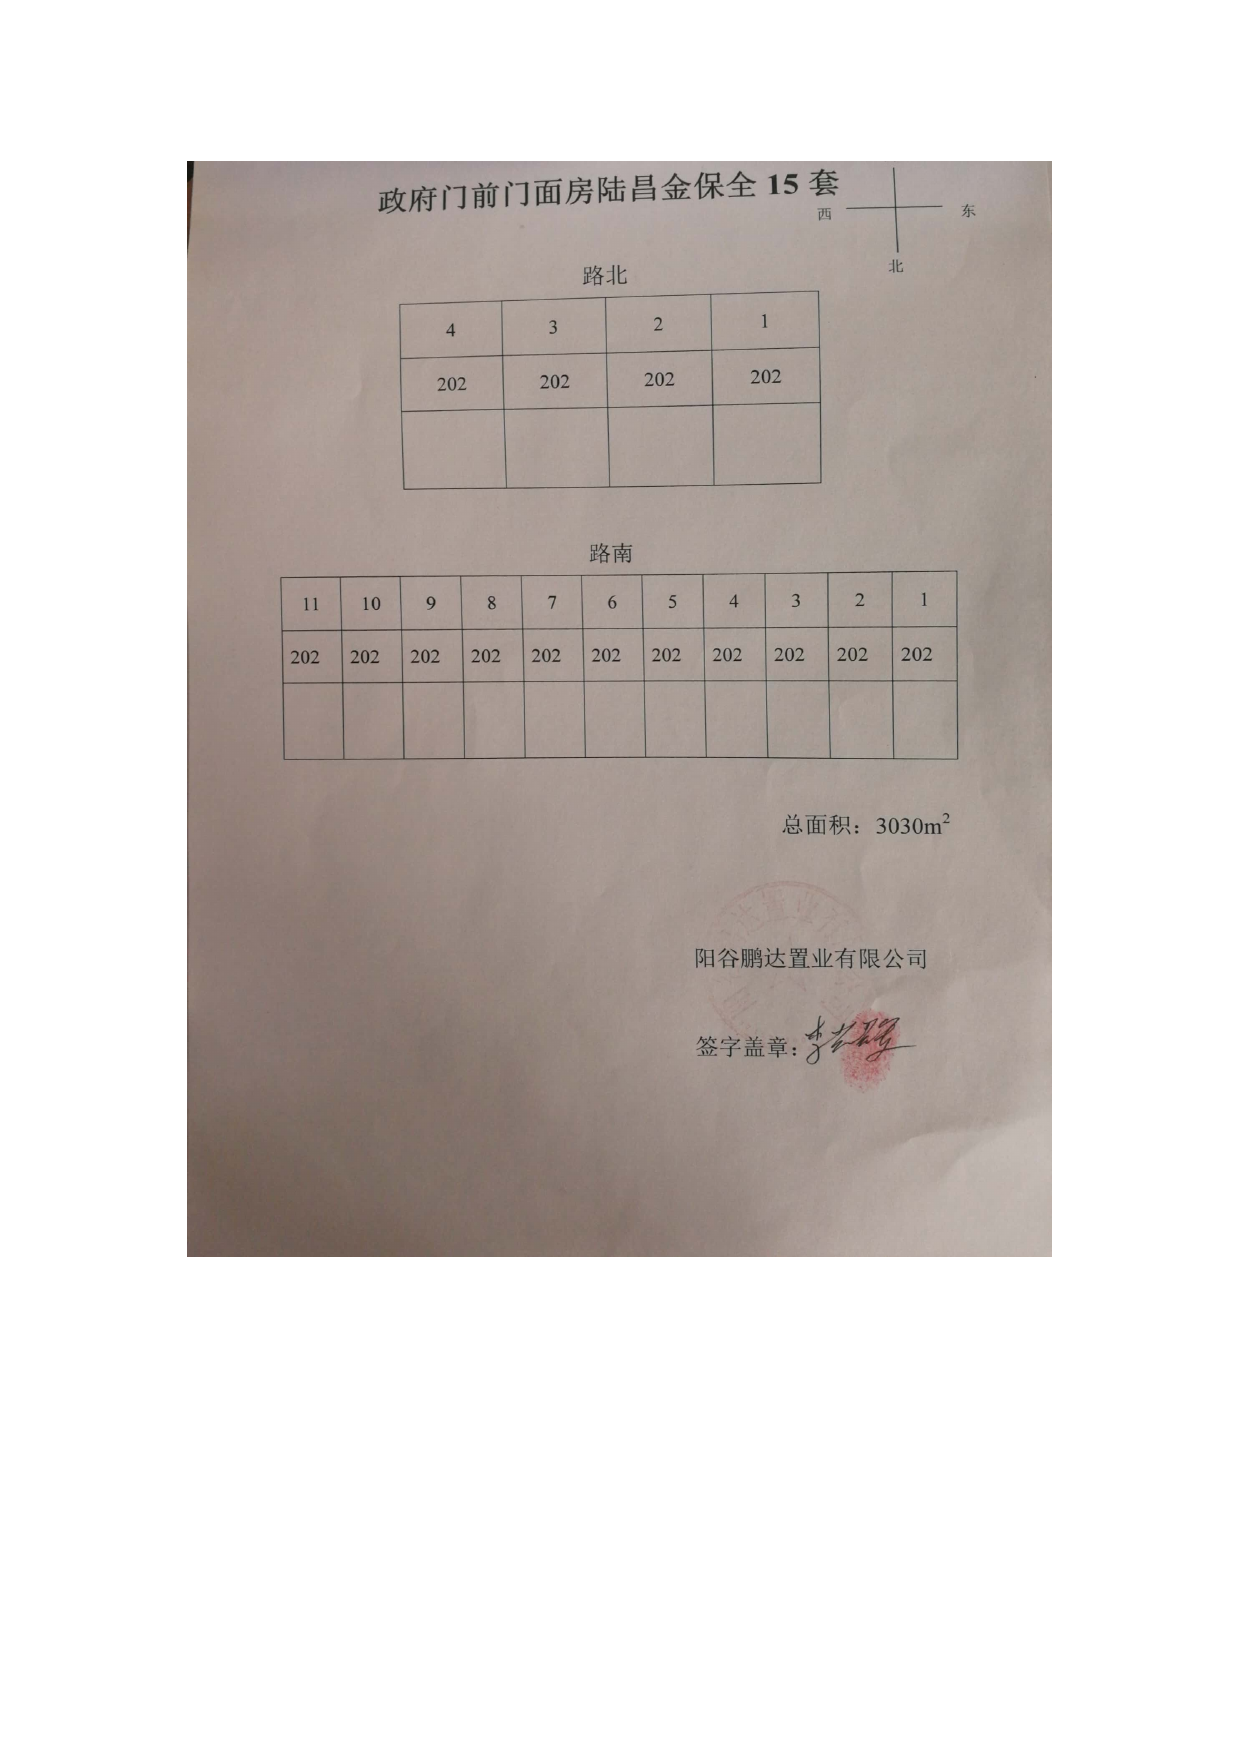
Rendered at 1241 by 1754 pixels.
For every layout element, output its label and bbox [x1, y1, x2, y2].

picture [187, 161, 1052, 1257]
